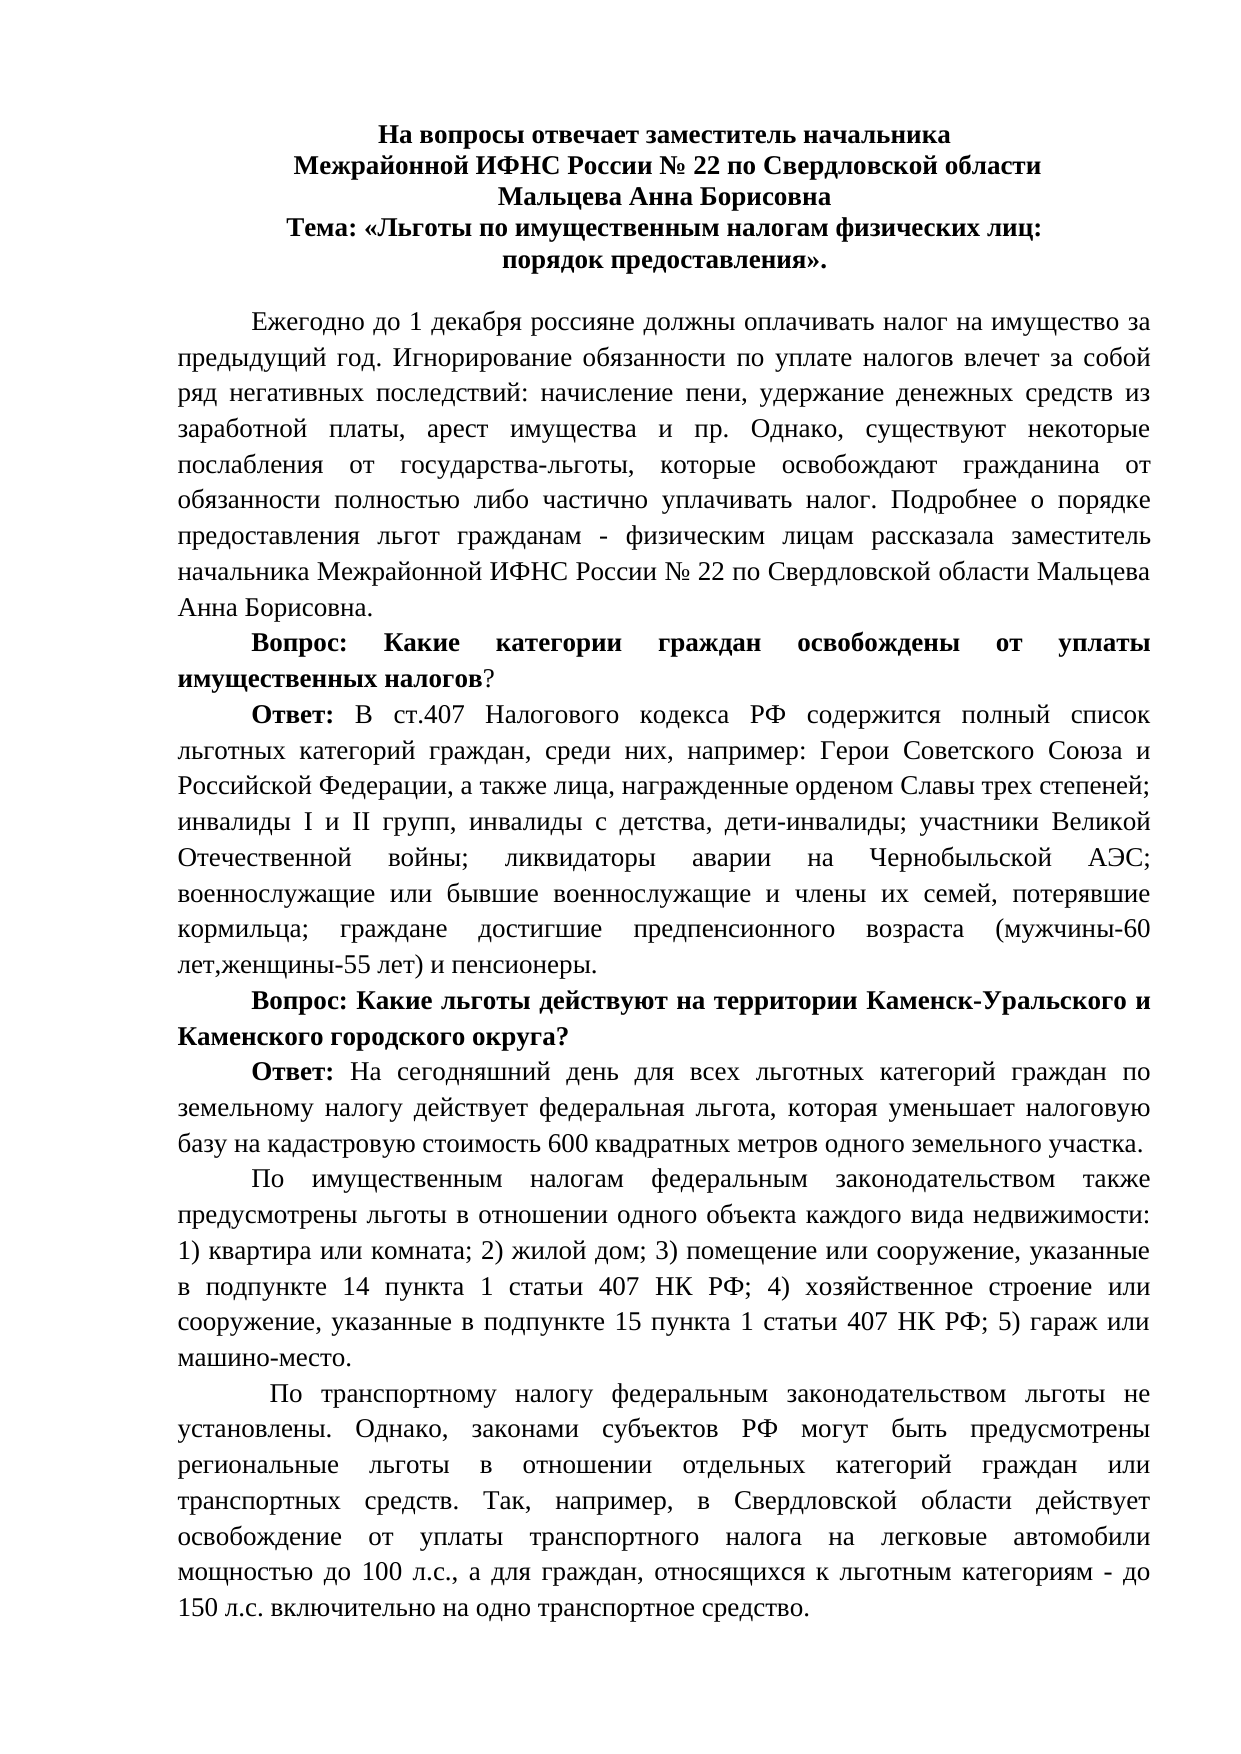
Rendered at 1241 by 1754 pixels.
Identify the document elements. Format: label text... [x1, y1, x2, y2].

text По транспортному налогу федеральным законодательством льготы не установлены. Однако, законами субъектов РФ могут быть предусмотрены региональные льготы в отношении отдельных категорий граждан или транспортных средств. Так, например, в Свердловской области действует освобождение от уплаты транспортного налога на легковые автомобили мощностью до 100 л.с., а для граждан, относящихся к льготным категориям - до 150 л.с. включительно на одно транспортное средство. [177, 1377, 1152, 1622]
text Вопрос: Какие льготы действуют на территории Каменск-Уральского и Каменского городского округа? [177, 984, 1152, 1051]
text порядок предоставления». [177, 243, 1152, 274]
text Межрайонной ИФНС России № 22 по Свердловской области [177, 149, 1152, 180]
text Тема: «Льготы по имущественным налогам физических лиц: [177, 212, 1152, 243]
text Ответ: На сегодняшний день для всех льготных категорий граждан по земельному налогу действует федеральная льгота, которая уменьшает налоговую базу на кадастровую стоимость 600 квадратных метров одного земельного участка. [177, 1055, 1152, 1158]
text Вопрос: Какие категории граждан освобождены от уплаты имущественных налогов? [177, 627, 1152, 693]
text На вопросы отвечает заместитель начальника [177, 118, 1152, 149]
text По имущественным налогам федеральным законодательством также предусмотрены льготы в отношении одного объекта каждого вида недвижимости: 1) квартира или комната; 2) жилой дом; 3) помещение или сооружение, указанные в подпункте 14 пункта 1 статьи 407 НК РФ; 4) хозяйственное строение или сооружение, указанные в подпункте 15 пункта 1 статьи 407 НК РФ; 5) гараж или машино-место. [177, 1162, 1152, 1372]
text Мальцева Анна Борисовна [177, 180, 1152, 212]
text Ежегодно до 1 декабря россияне должны оплачивать налог на имущество за предыдущий год. Игнорирование обязанности по уплате налогов влечет за собой ряд негативных последствий: начисление пени, удержание денежных средств из заработной платы, арест имущества и пр. Однако, существуют некоторые послабления от государства-льготы, которые освобождают гражданина от обязанности полностью либо частично уплачивать налог. Подробнее о порядке предоставления льгот гражданам - физическим лицам рассказала заместитель начальника Межрайонной ИФНС России № 22 по Свердловской области Мальцева Анна Борисовна. [177, 305, 1152, 622]
text Ответ: В ст.407 Налогового кодекса РФ содержится полный список льготных категорий граждан, среди них, например: Герои Советского Союза и Российской Федерации, а также лица, награжденные орденом Славы трех степеней; инвалиды I и II групп, инвалиды с детства, дети-инвалиды; участники Великой Отечественной войны; ликвидаторы аварии на Чернобыльской АЭС; военнослужащие или бывшие военнослужащие и члены их семей, потерявшие кормильца; граждане достигшие предпенсионного возраста (мужчины-60 лет,женщины-55 лет) и пенсионеры. [177, 698, 1152, 979]
